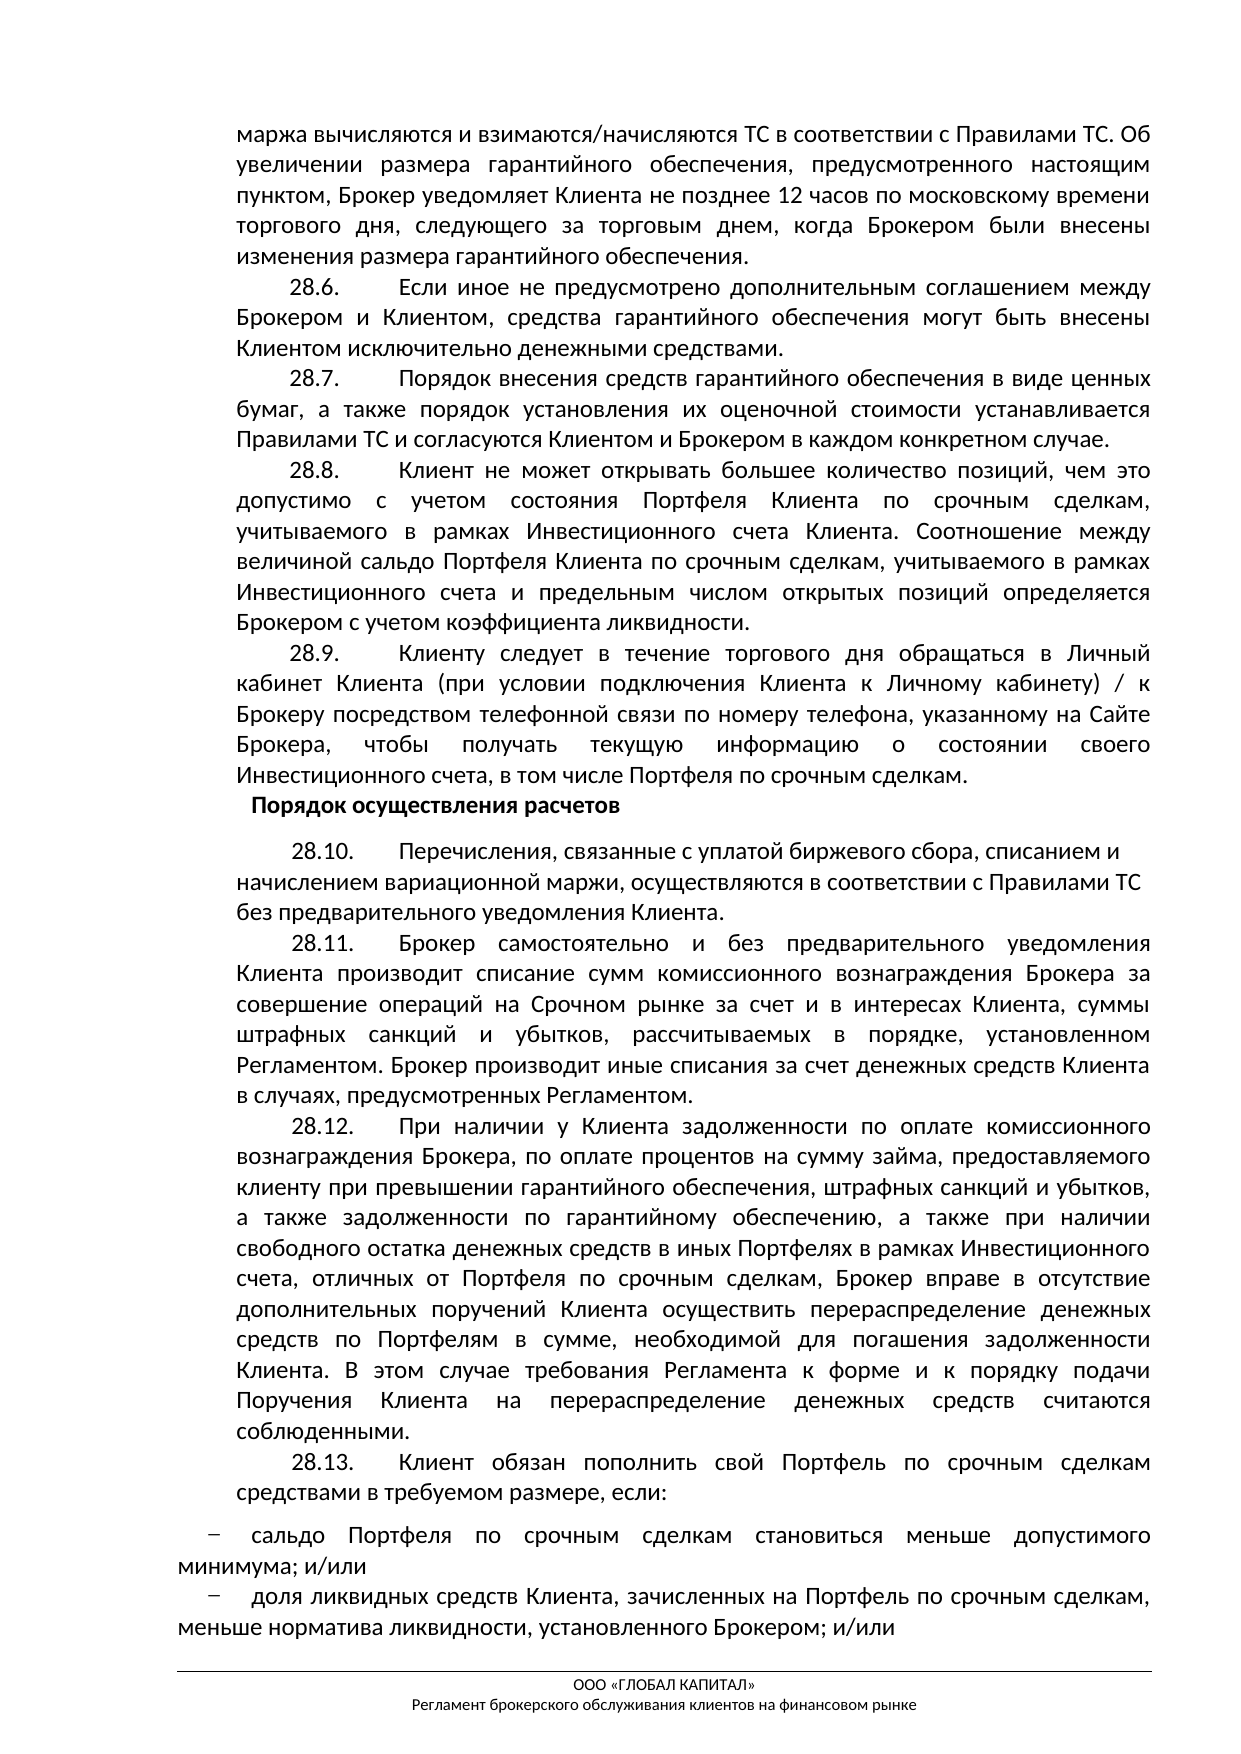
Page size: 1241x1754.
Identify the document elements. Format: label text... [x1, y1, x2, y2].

list сальдо Портфеля по срочным сделкам становиться меньше допустимого минимума; и/или [177, 1519, 1152, 1580]
list Перечисления, связанные с уплатой биржевого сбора, списанием и начислением вариационной маржи, осуществляются в соответствии с Правилами ТС без предварительного уведомления Клиента. [236, 835, 1152, 927]
list Если иное не предусмотрено дополнительным соглашением между Брокером и Клиентом, средства гарантийного обеспечения могут быть внесены Клиентом исключительно денежными средствами. [236, 271, 1152, 362]
list Клиент не может открывать большее количество позиций, чем это допустимо с учетом состояния Портфеля Клиента по срочным сделкам, учитываемого в рамках Инвестиционного счета Клиента. Соотношение между величиной сальдо Портфеля Клиента по срочным сделкам, учитываемого в рамках Инвестиционного счета и предельным числом открытых позиций определяется Брокером с учетом коэффициента ликвидности. [236, 454, 1152, 637]
list доля ликвидных средств Клиента, зачисленных на Портфель по срочным сделкам, меньше норматива ликвидности, установленного Брокером; и/или [177, 1580, 1152, 1641]
list Клиенту следует в течение торгового дня обращаться в Личный кабинет Клиента (при условии подключения Клиента к Личному кабинету) / к Брокеру посредством телефонной связи по номеру телефона, указанному на Сайте Брокера, чтобы получать текущую информацию о состоянии своего Инвестиционного счета, в том числе Портфеля по срочным сделкам. [236, 637, 1152, 789]
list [236, 118, 1152, 271]
list Порядок внесения средств гарантийного обеспечения в виде ценных бумаг, а также порядок установления их оценочной стоимости устанавливается Правилами ТС и согласуются Клиентом и Брокером в каждом конкретном случае. [236, 362, 1152, 454]
list Брокер самостоятельно и без предварительного уведомления Клиента производит списание сумм комиссионного вознаграждения Брокера за совершение операций на Срочном рынке за счет и в интересах Клиента, суммы штрафных санкций и убытков, рассчитываемых в порядке, установленном Регламентом. Брокер производит иные списания за счет денежных средств Клиента в случаях, предусмотренных Регламентом. [236, 927, 1152, 1110]
list При наличии у Клиента задолженности по оплате комиссионного вознаграждения Брокера, по оплате процентов на сумму займа, предоставляемого клиенту при превышении гарантийного обеспечения, штрафных санкций и убытков, а также задолженности по гарантийному обеспечению, а также при наличии свободного остатка денежных средств в иных Портфелях в рамках Инвестиционного счета, отличных от Портфеля по срочным сделкам, Брокер вправе в отсутствие дополнительных поручений Клиента осуществить перераспределение денежных средств по Портфелям в сумме, необходимой для погашения задолженности Клиента. В этом случае требования Регламента к форме и к порядку подачи Поручения Клиента на перераспределение денежных средств считаются соблюденными. [236, 1110, 1152, 1446]
list Клиент обязан пополнить свой Портфель по срочным сделкам средствами в требуемом размере, если: [236, 1446, 1152, 1507]
text Порядок осуществления расчетов [251, 789, 1152, 820]
